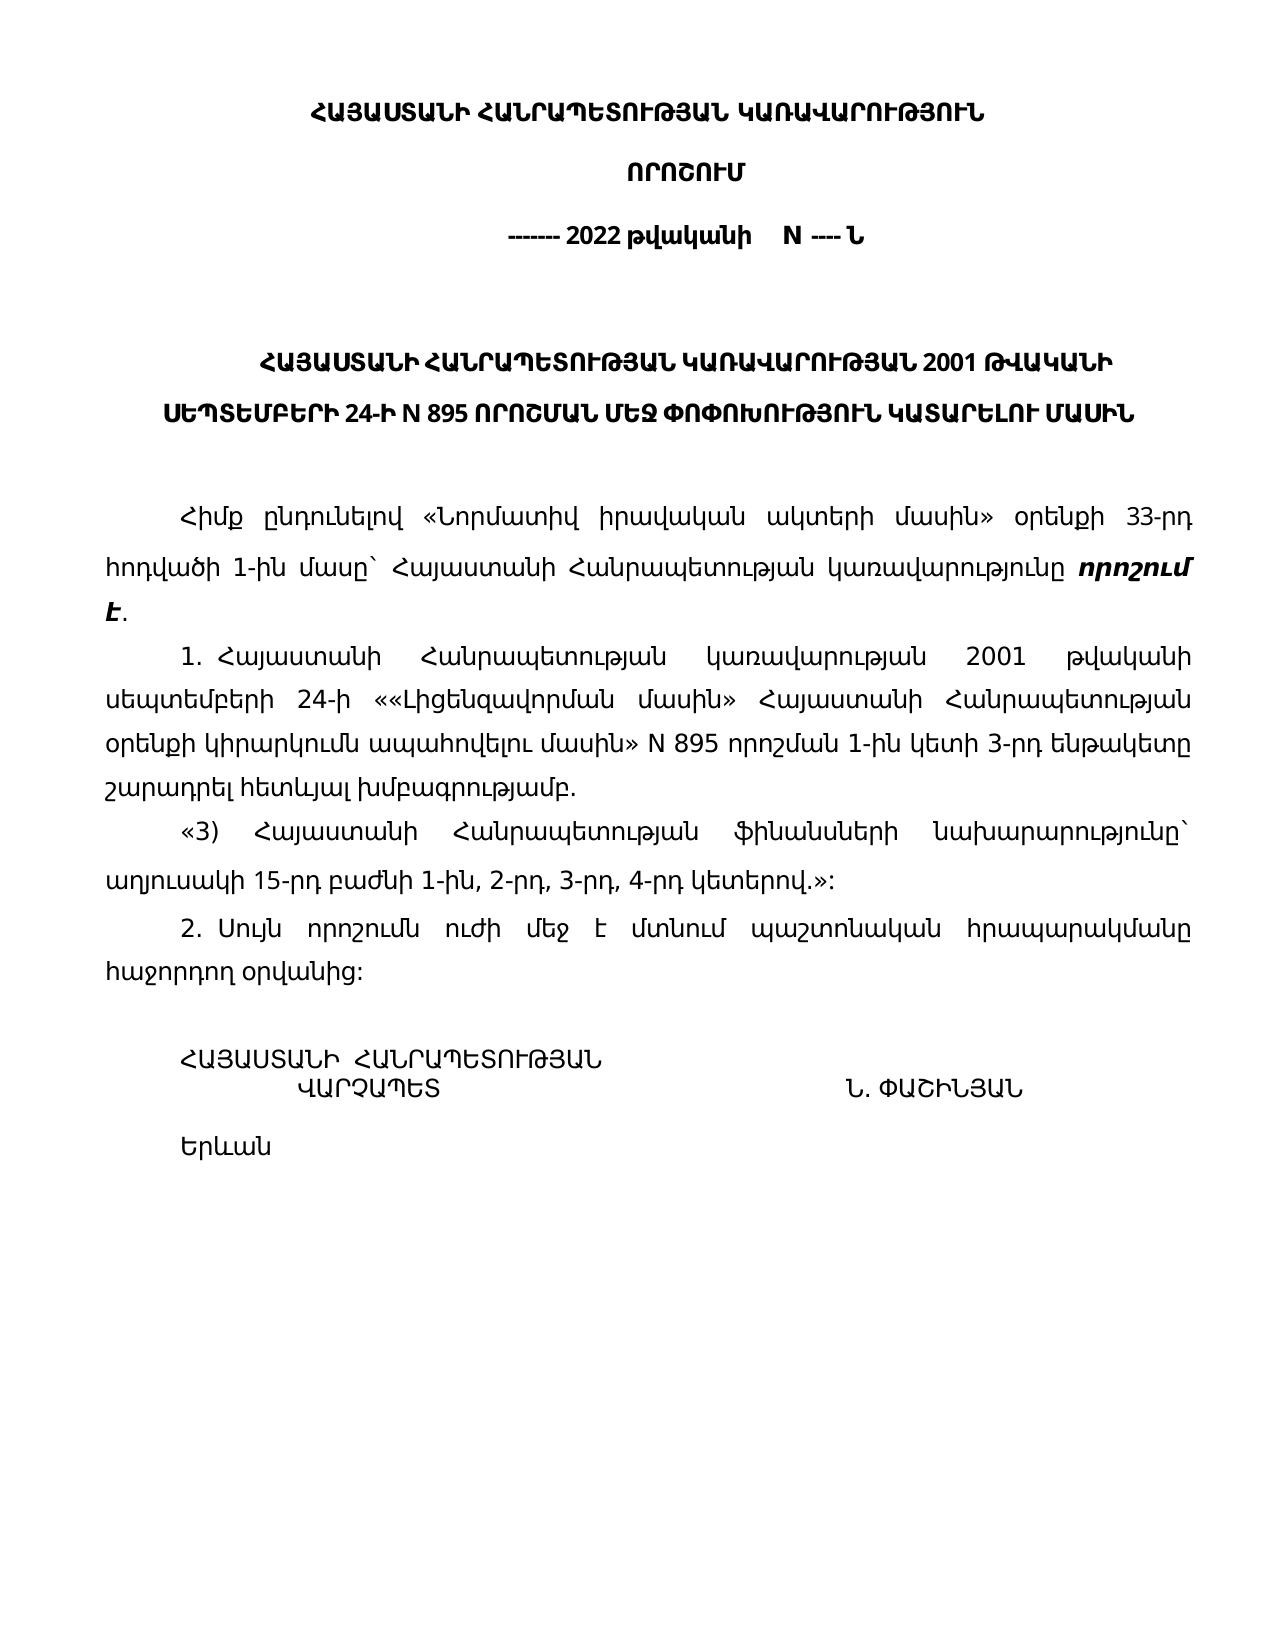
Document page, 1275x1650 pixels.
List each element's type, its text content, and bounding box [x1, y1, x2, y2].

text Երևան [105, 1133, 1192, 1162]
list Հայաստանի Հանրապետության կառավարության 2001 թվականի սեպտեմբերի 24-ի ««Լիցենզավորման մասին» Հայաստանի Հանրապետության օրենքի կիրարկումն ապահովելու մասին» N 895 որոշման 1-ին կետի 3-րդ ենթակետը շարադրել հետևյալ խմբագրությամբ. [105, 642, 1192, 802]
text Հիմք ընդունելով «Նորմատիվ իրավական ակտերի մասին» օրենքի 33-րդ հոդվածի 1-ին մասը` Հայաստանի Հանրապետության կառավարությունը որոշում է. [105, 498, 1192, 627]
list Սույն որոշումն ուժի մեջ է մտնում պաշտոնական հրապարակմանը հաջորդող օրվանից: [105, 914, 1192, 987]
text ՀԱՅԱՍՏԱՆԻ ՀԱՆՐԱՊԵՏՈՒԹՅԱՆ [105, 1045, 1192, 1074]
text ------- 2022 թվականի N ---- Ն [105, 218, 1192, 252]
text ՀԱՅԱՍՏԱՆԻ ՀԱՆՐԱՊԵՏՈՒԹՅԱՆ ԿԱՌԱՎԱՐՈՒԹՅՈՒՆ [105, 94, 1191, 128]
text ՎԱՐՉԱՊԵՏ Ն. ՓԱՇԻՆՅԱՆ [105, 1074, 1192, 1103]
text ՈՐՈՇՈՒՄ [105, 154, 1192, 188]
text ՀԱՅԱՍՏԱՆԻ ՀԱՆՐԱՊԵՏՈՒԹՅԱՆ ԿԱՌԱՎԱՐՈՒԹՅԱՆ 2001 ԹՎԱԿԱՆԻ ՍԵՊՏԵՄԲԵՐԻ 24-Ի N 895 ՈՐՈՇՄԱՆ ՄԵՋ ՓՈՓՈԽՈՒԹՅՈՒՆ ԿԱՏԱՐԵԼՈՒ ՄԱՍԻՆ [105, 345, 1192, 430]
list «3) Հայաստանի Հանրապետության ֆինանսների նախարարությունը` աղյուսակի 15-րդ բաժնի 1-ին, 2-րդ, 3-րդ, 4-րդ կետերով.»: [105, 817, 1192, 897]
